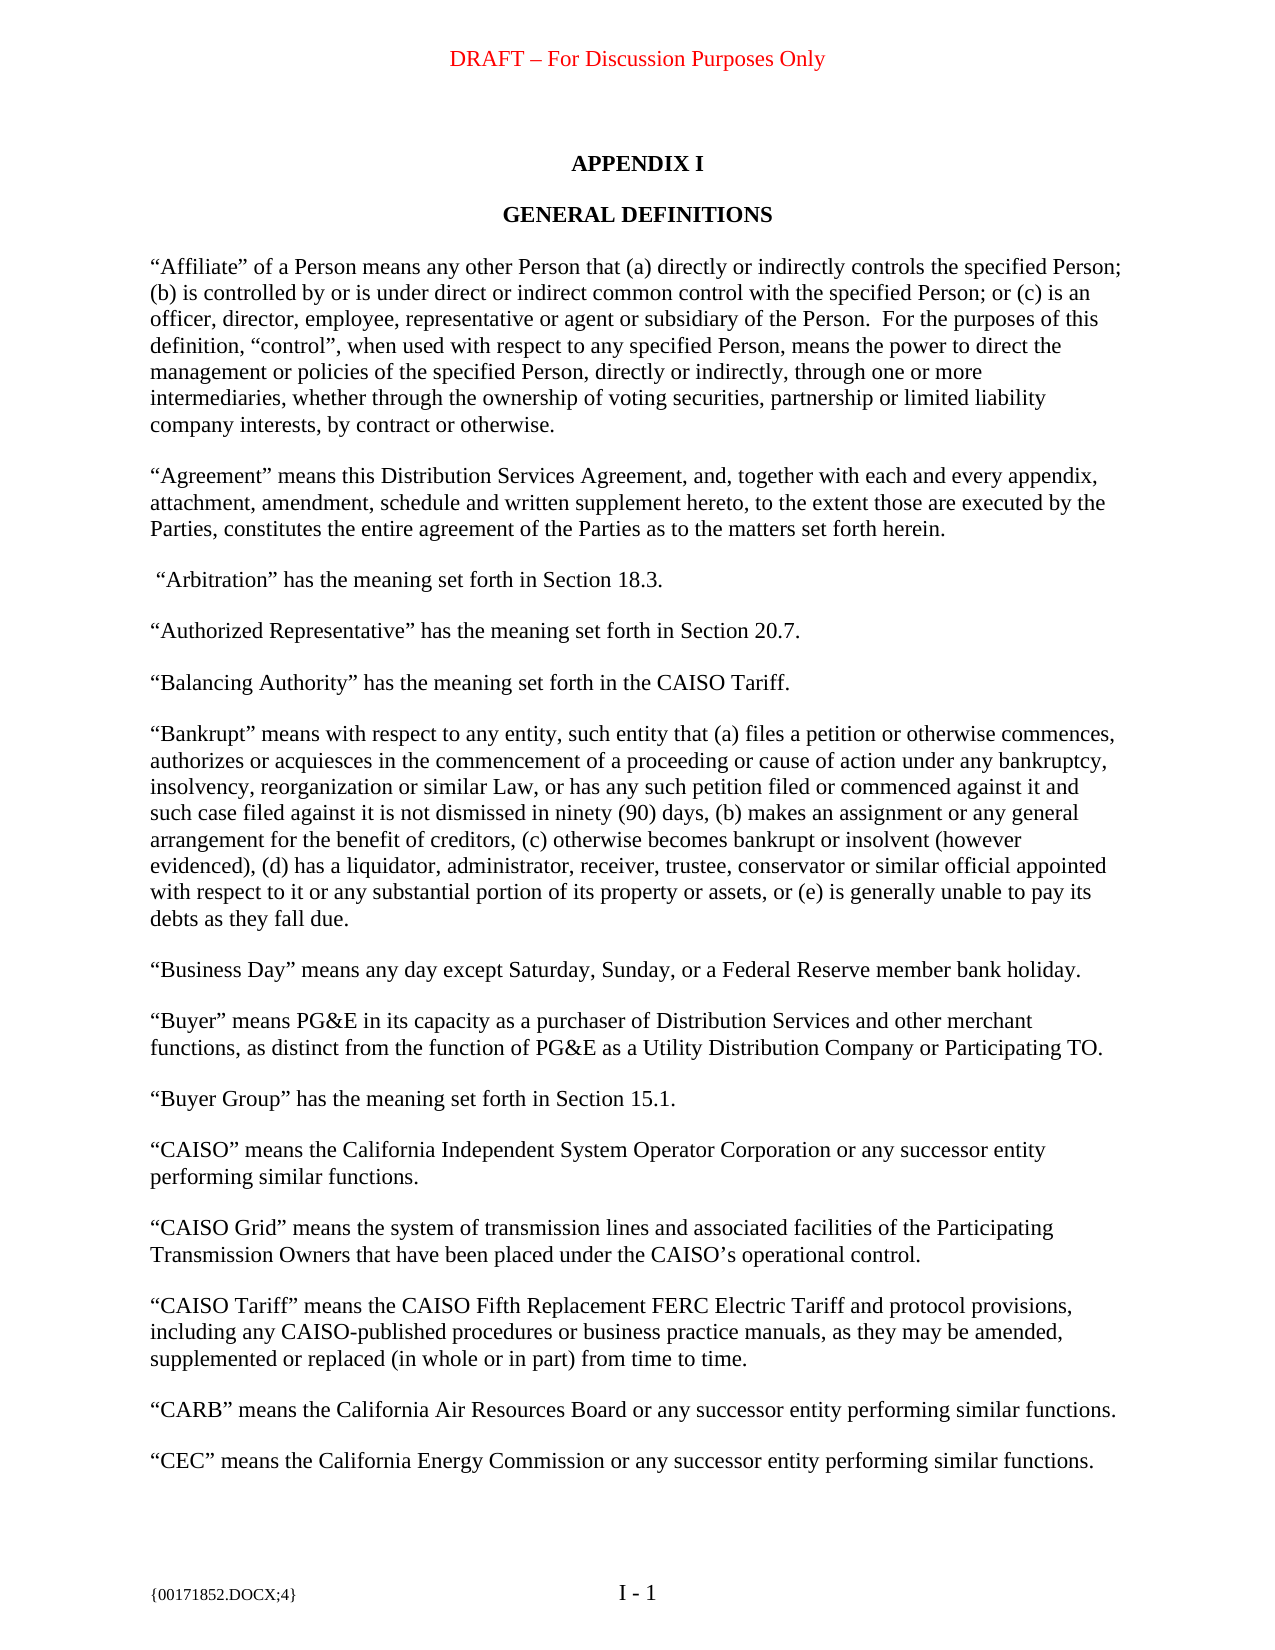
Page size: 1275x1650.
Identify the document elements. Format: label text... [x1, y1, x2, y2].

text “Arbitration” has the meaning set forth in Section 18.3. [150, 566, 1125, 593]
text “Business Day” means any day except Saturday, Sunday, or a Federal Reserve member bank holiday. [150, 956, 1125, 982]
text “CAISO” means the California Independent System Operator Corporation or any successor entity performing similar functions. [150, 1137, 1125, 1189]
subtitle APPENDIX I [150, 150, 1125, 176]
text “Balancing Authority” has the meaning set forth in the CAISO Tariff. [150, 669, 1125, 695]
text “CAISO Tariff” means the CAISO Fifth Replacement FERC Electric Tariff and protocol provisions, including any CAISO-published procedures or business practice manuals, as they may be amended, supplemented or replaced (in whole or in part) from time to time. [150, 1292, 1125, 1371]
text “Agreement” means this Distribution Services Agreement, and, together with each and every appendix, attachment, amendment, schedule and written supplement hereto, to the extent those are executed by the Parties, constitutes the entire agreement of the Parties as to the matters set forth herein. [150, 462, 1125, 541]
text “CAISO Grid” means the system of transmission lines and associated facilities of the Participating Transmission Owners that have been placed under the CAISO’s operational control. [150, 1214, 1125, 1267]
text “Buyer” means PG&E in its capacity as a purchaser of Distribution Services and other merchant functions, as distinct from the function of PG&E as a Utility Distribution Company or Participating TO. [150, 1007, 1125, 1060]
text “Buyer Group” has the meaning set forth in Section 15.1. [150, 1085, 1125, 1112]
text “CARB” means the California Air Resources Board or any successor entity performing similar functions. [150, 1396, 1125, 1422]
text “Affiliate” of a Person means any other Person that (a) directly or indirectly controls the specified Person; (b) is controlled by or is under direct or indirect common control with the specified Person; or (c) is an officer, director, employee, representative or agent or subsidiary of the Person. For the purposes of this definition, “control”, when used with respect to any specified Person, means the power to direct the management or policies of the specified Person, directly or indirectly, through one or more intermediaries, whether through the ownership of voting securities, partnership or limited liability company interests, by contract or otherwise. [150, 253, 1125, 437]
text GENERAL DEFINITIONS [150, 201, 1125, 228]
text “Authorized Representative” has the meaning set forth in Section 20.7. [150, 618, 1125, 644]
text “CEC” means the California Energy Commission or any successor entity performing similar functions. [150, 1447, 1125, 1474]
text “Bankrupt” means with respect to any entity, such entity that (a) files a petition or otherwise commences, authorizes or acquiesces in the commencement of a proceeding or cause of action under any bankruptcy, insolvency, reorganization or similar Law, or has any such petition filed or commenced against it and such case filed against it is not dismissed in ninety (90) days, (b) makes an assignment or any general arrangement for the benefit of creditors, (c) otherwise becomes bankrupt or insolvent (however evidenced), (d) has a liquidator, administrator, receiver, trustee, conservator or similar official appointed with respect to it or any substantial portion of its property or assets, or (e) is generally unable to pay its debts as they fall due. [150, 720, 1125, 931]
